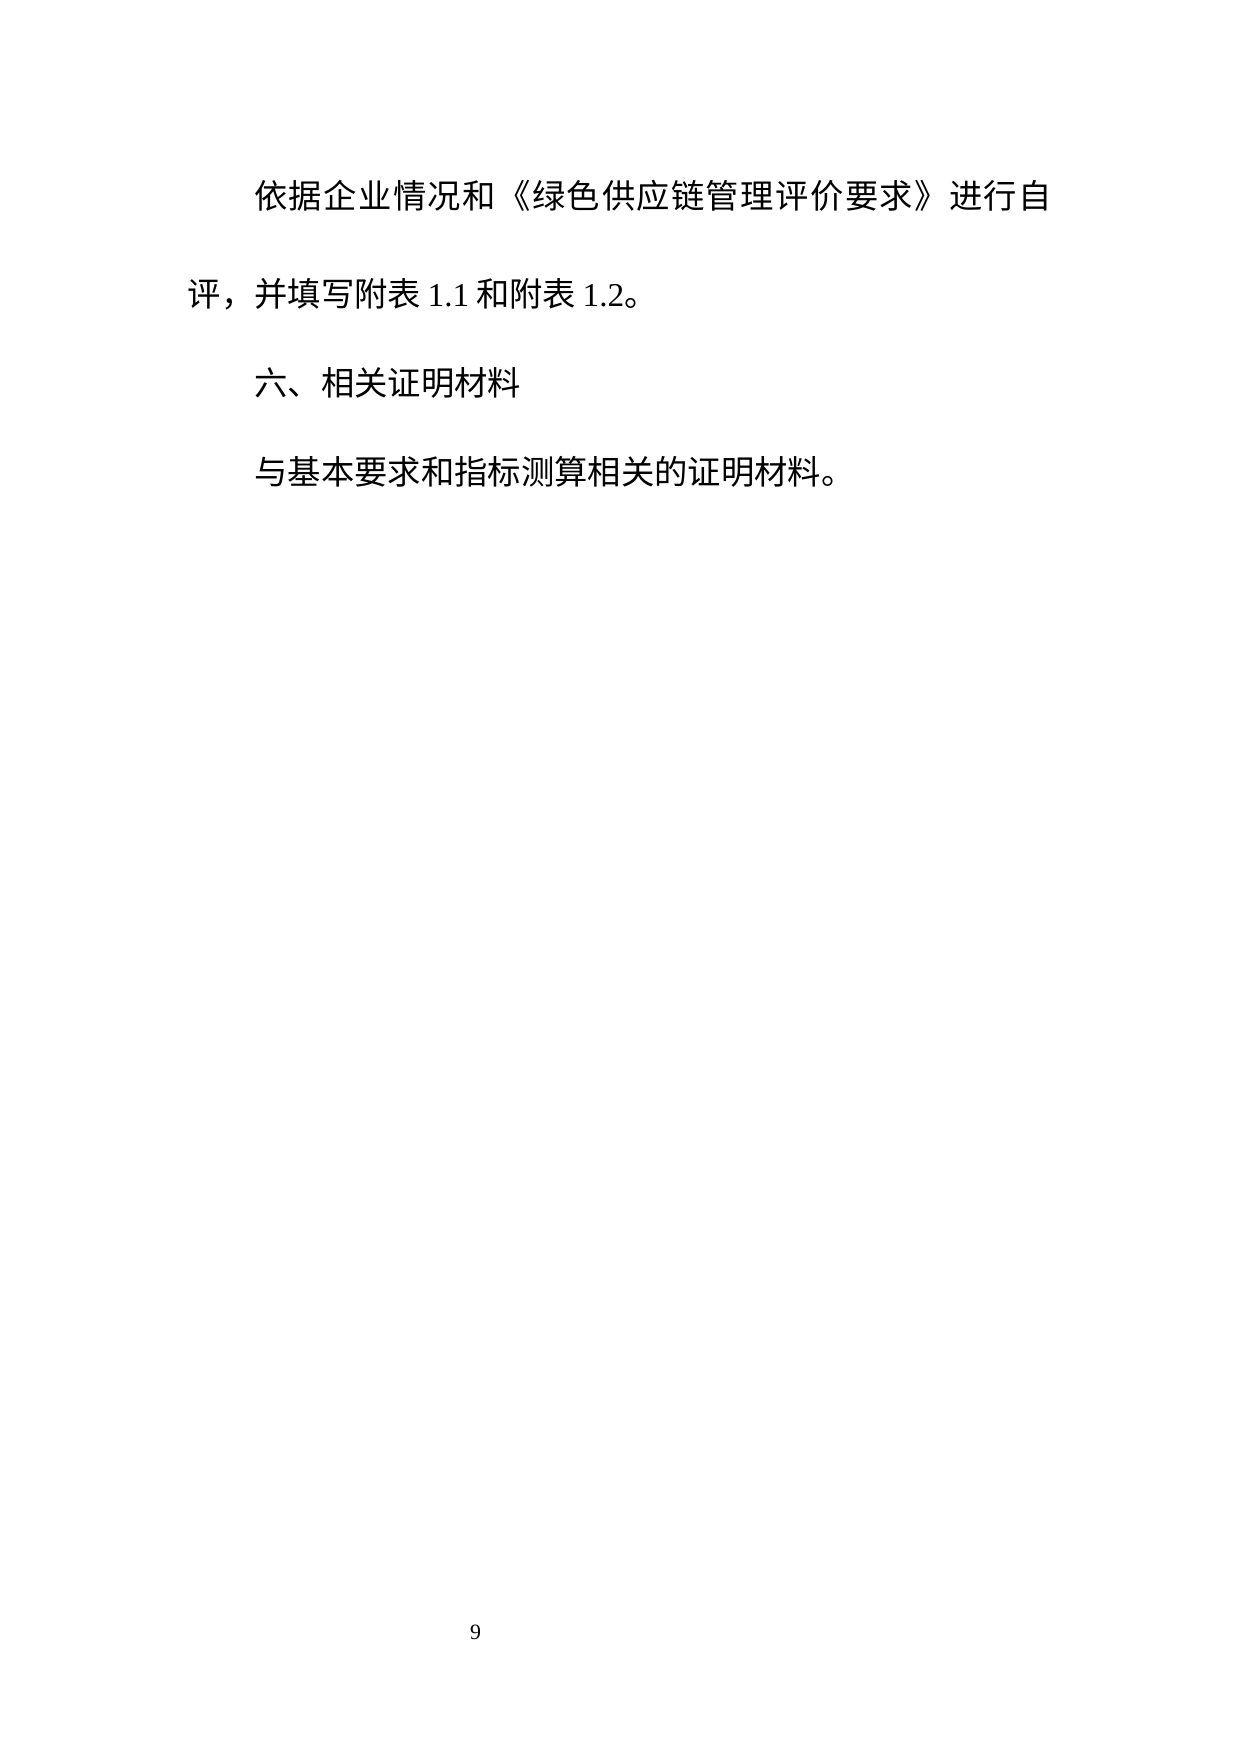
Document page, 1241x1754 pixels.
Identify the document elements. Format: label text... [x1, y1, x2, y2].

text 依据企业情况和《绿色供应链管理评价要求》进行自评，并填写附表1.1和附表1.2。 [187, 162, 1053, 324]
text 与基本要求和指标测算相关的证明材料。 [187, 438, 1053, 503]
text 六、相关证明材料 [187, 348, 1053, 413]
